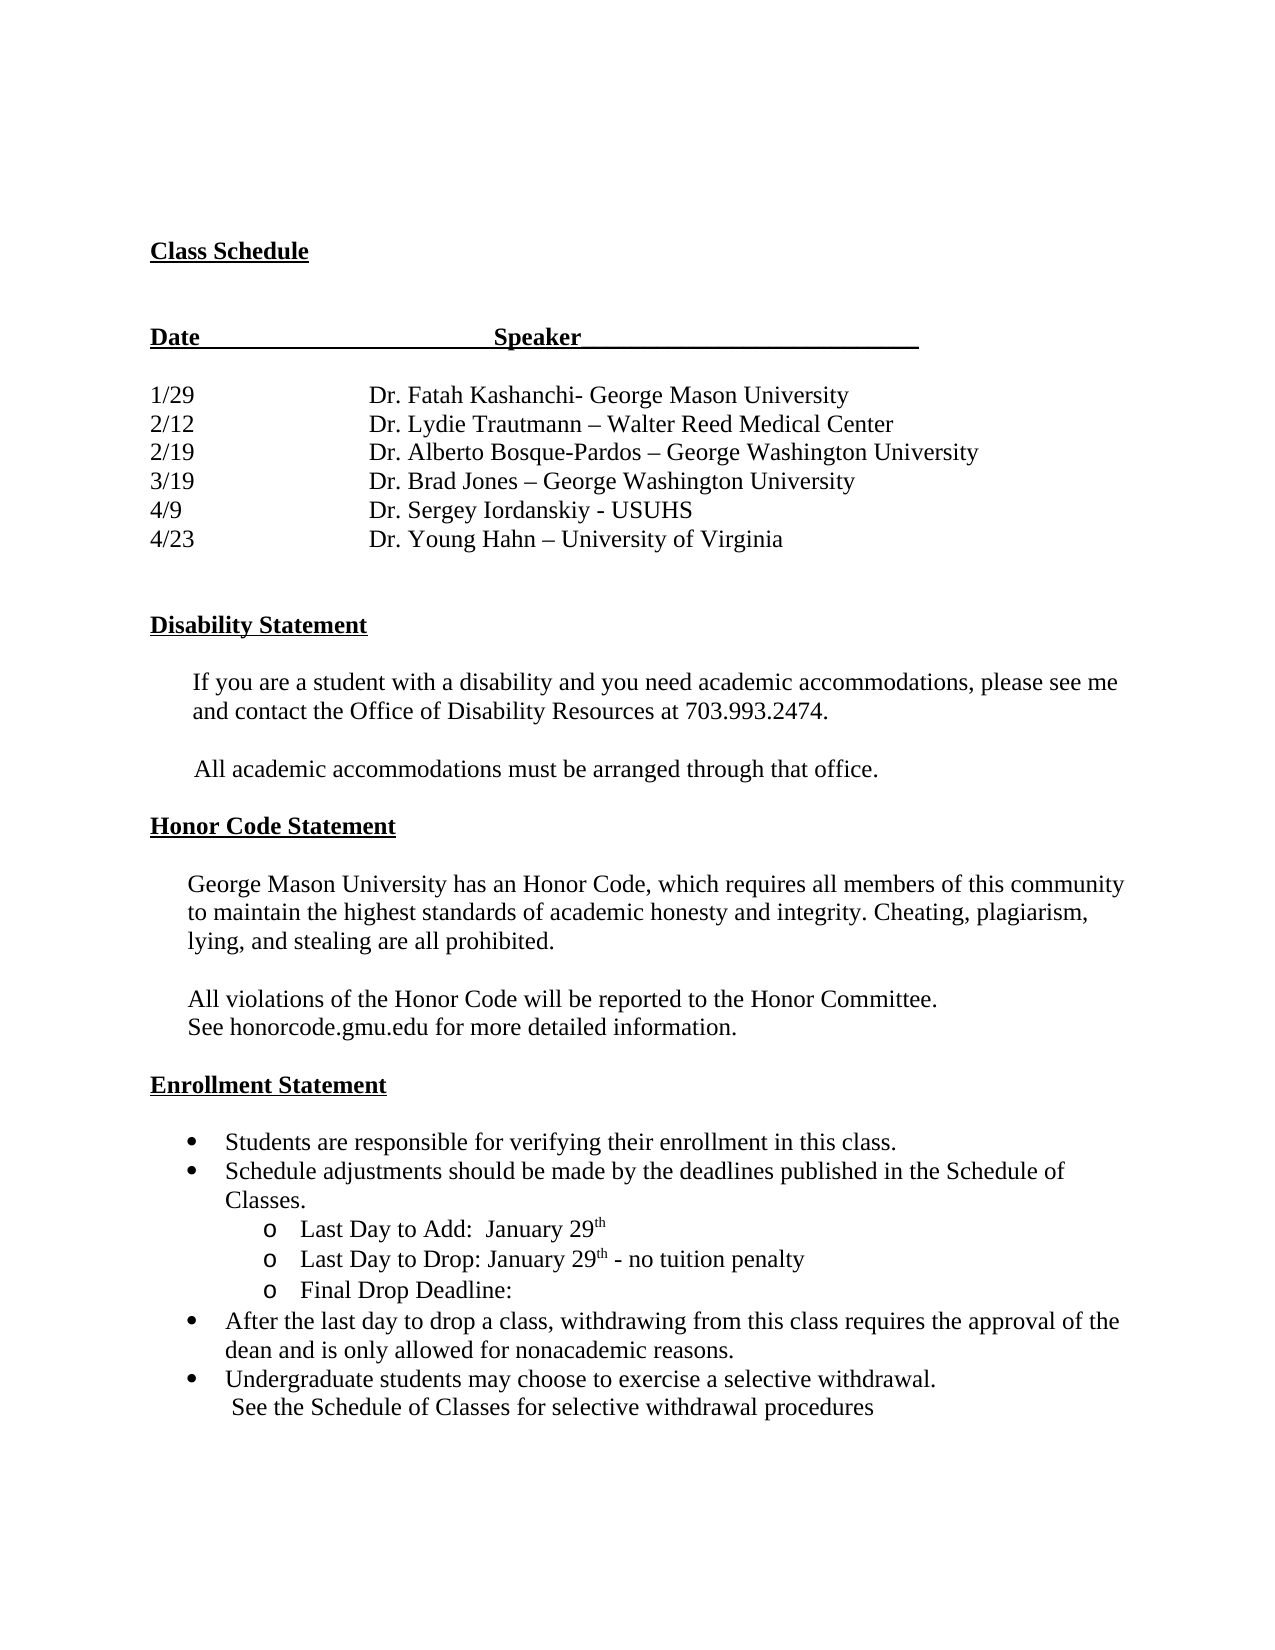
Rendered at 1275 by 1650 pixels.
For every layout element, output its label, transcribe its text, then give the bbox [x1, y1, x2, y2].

text All academic accommodations must be arranged through that office. [150, 754, 1125, 782]
list Undergraduate students may choose to exercise a selective withdrawal. [187, 1364, 1125, 1392]
list After the last day to drop a class, withdrawing from this class requires the approval of the dean and is only allowed for nonacademic reasons. [187, 1306, 1125, 1364]
text Class Schedule [150, 236, 1125, 265]
text See honorcode.gmu.edu for more detailed information. [187, 1012, 1125, 1041]
list Last Day to Drop: January 29th - no tuition penalty [262, 1244, 1125, 1275]
text All violations of the Honor Code will be reported to the Honor Committee. [187, 984, 1125, 1012]
list Schedule adjustments should be made by the deadlines published in the Schedule of Classes. [187, 1156, 1125, 1214]
text 2/19 Dr. Alberto Bosque-Pardos – George Washington University [150, 437, 1200, 466]
text Disability Statement [150, 610, 1125, 639]
text Honor Code Statement [150, 811, 1125, 840]
text 3/19 Dr. Brad Jones – George Washington University [150, 466, 1200, 495]
list Last Day to Add: January 29th [262, 1214, 1125, 1244]
text George Mason University has an Honor Code, which requires all members of this community to maintain the highest standards of academic honesty and integrity. Cheating, plagiarism, lying, and stealing are all prohibited. [187, 869, 1125, 955]
text 4/9 Dr. Sergey Iordanskiy - USUHS [150, 495, 1200, 524]
text 1/29 Dr. Fatah Kashanchi- George Mason University [150, 351, 1200, 409]
list Final Drop Deadline: [262, 1275, 1125, 1306]
list Students are responsible for verifying their enrollment in this class. [187, 1127, 1125, 1156]
text 2/12 Dr. Lydie Trautmann – Walter Reed Medical Center [150, 409, 1200, 437]
text Date Speaker___________________________ [150, 322, 1200, 351]
text If you are a student with a disability and you need academic accommodations, please see me and contact the Office of Disability Resources at 703.993.2474. [192, 667, 1125, 725]
text See the Schedule of Classes for selective withdrawal procedures [150, 1392, 1125, 1421]
text Enrollment Statement [150, 1070, 1125, 1099]
text 4/23 Dr. Young Hahn – University of Virginia [150, 524, 1200, 581]
